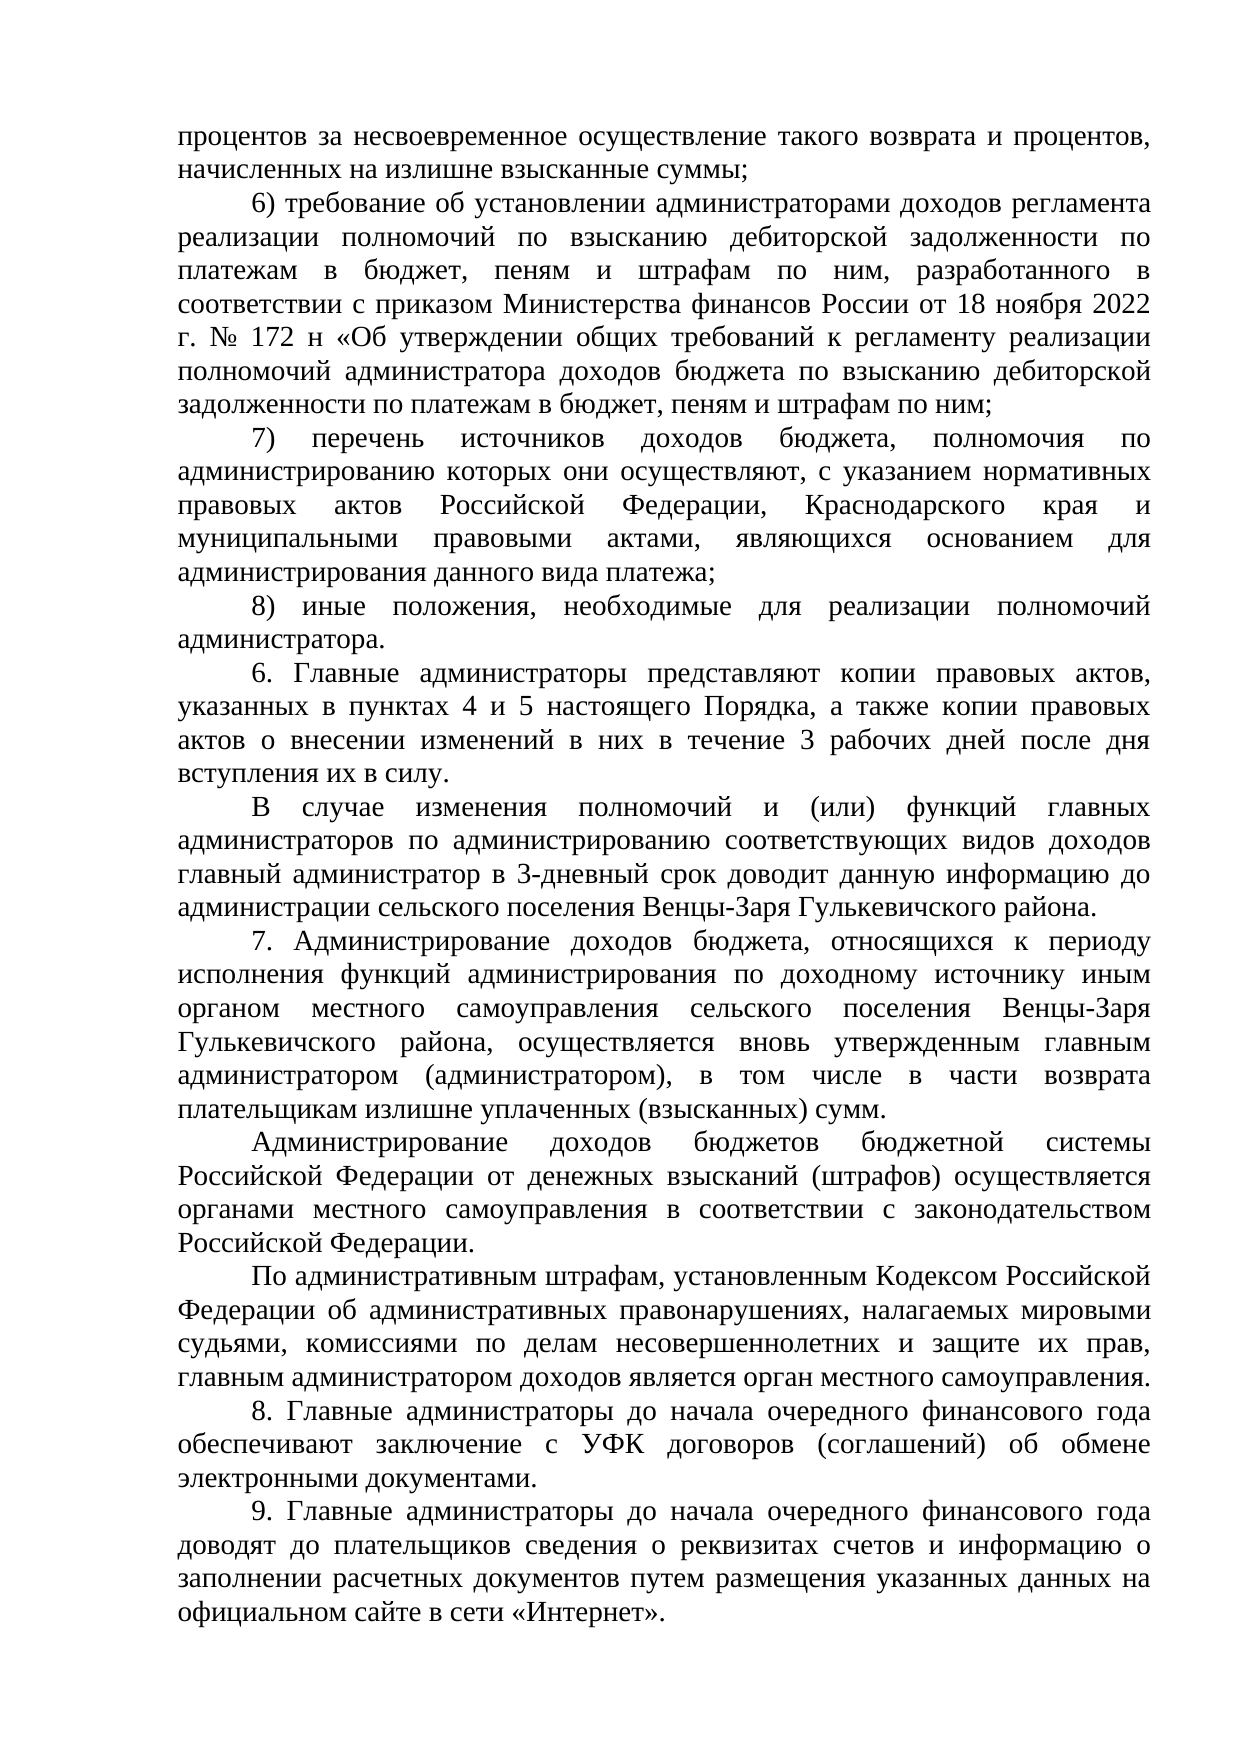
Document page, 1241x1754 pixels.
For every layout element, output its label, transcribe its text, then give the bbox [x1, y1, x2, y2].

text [177, 118, 1152, 185]
text Администрирование доходов бюджетов бюджетной системы Российской Федерации от денежных взысканий (штрафов) осуществляется органами местного самоуправления в соответствии с законодательством Российской Федерации. [177, 1124, 1152, 1258]
text 6) требование об установлении администраторами доходов регламента реализации полномочий по взысканию дебиторской задолженности по платежам в бюджет, пеням и штрафам по ним, разработанного в соответствии с приказом Министерства финансов России от 18 ноября 2022 г. № 172 н «Об утверждении общих требований к регламенту реализации полномочий администратора доходов бюджета по взысканию дебиторской задолженности по платежам в бюджет, пеням и штрафам по ним; [177, 185, 1152, 420]
text По административным штрафам, установленным Кодексом Российской Федерации об административных правонарушениях, налагаемых мировыми судьями, комиссиями по делам несовершеннолетних и защите их прав, главным администратором доходов является орган местного самоуправления. [177, 1258, 1152, 1393]
text 6. Главные администраторы представляют копии правовых актов, указанных в пунктах 4 и 5 настоящего Порядка, а также копии правовых актов о внесении изменений в них в течение 3 рабочих дней после дня вступления их в силу. [177, 655, 1152, 789]
text 8. Главные администраторы до начала очередного финансового года обеспечивают заключение с УФК договоров (соглашений) об обмене электронными документами. [177, 1393, 1152, 1493]
text 7) перечень источников доходов бюджета, полномочия по администрированию которых они осуществляют, с указанием нормативных правовых актов Российской Федерации, Краснодарского края и муниципальными правовыми актами, являющихся основанием для администрирования данного вида платежа; [177, 420, 1152, 588]
text 7. Администрирование доходов бюджета, относящихся к периоду исполнения функций администрирования по доходному источнику иным органом местного самоуправления сельского поселения Венцы-Заря Гулькевичского района, осуществляется вновь утвержденным главным администратором (администратором), в том числе в части возврата плательщикам излишне уплаченных (взысканных) сумм. [177, 923, 1152, 1124]
text 9. Главные администраторы до начала очередного финансового года доводят до плательщиков сведения о реквизитах счетов и информацию о заполнении расчетных документов путем размещения указанных данных на официальном сайте в сети «Интернет». [177, 1493, 1152, 1627]
text 8) иные положения, необходимые для реализации полномочий администратора. [177, 588, 1152, 655]
text В случае изменения полномочий и (или) функций главных администраторов по администрированию соответствующих видов доходов главный администратор в 3-дневный срок доводит данную информацию до администрации сельского поселения Венцы-Заря Гулькевичского района. [177, 789, 1152, 923]
